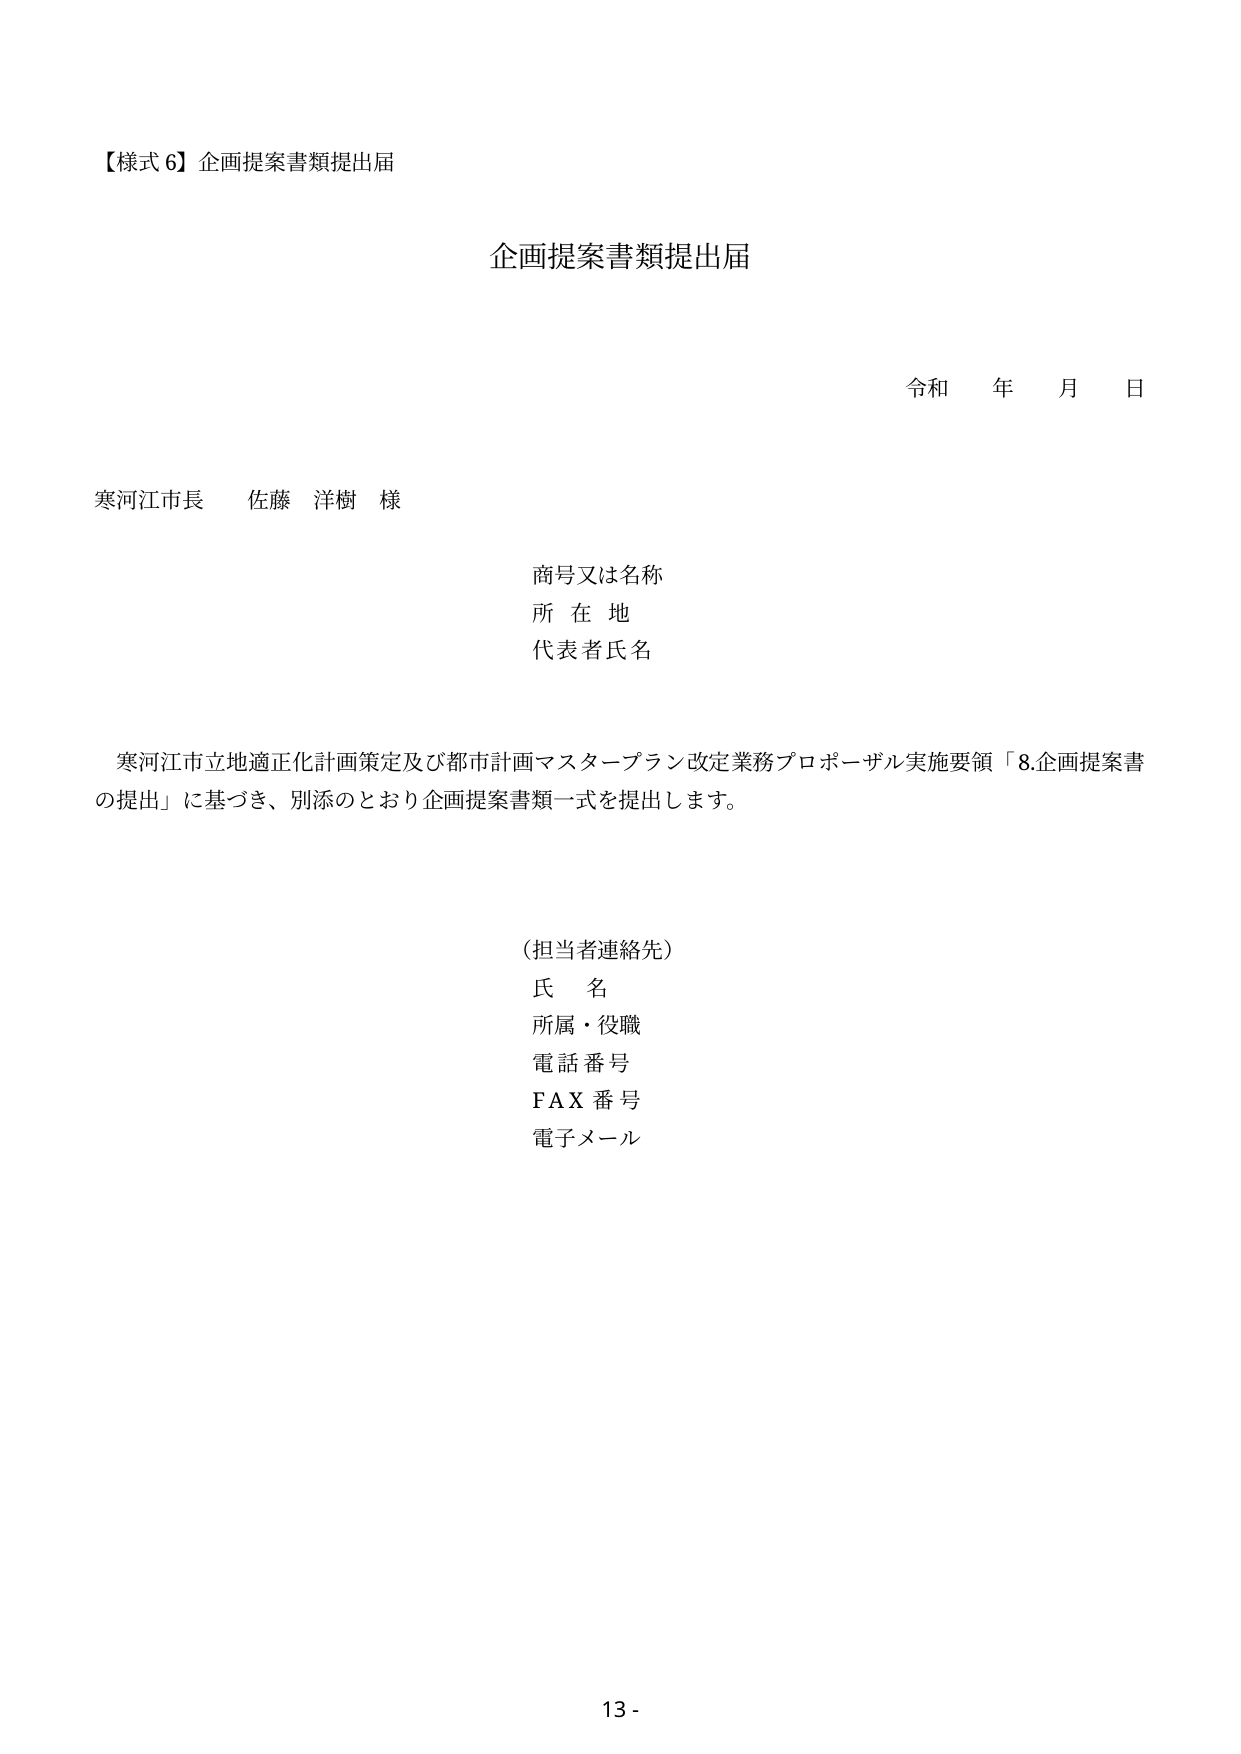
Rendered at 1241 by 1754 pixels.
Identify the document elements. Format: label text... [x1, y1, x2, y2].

text 所在地 [532, 593, 1146, 630]
text （担当者連絡先） [510, 930, 1102, 968]
text 代表者氏名 [532, 630, 1146, 668]
text 【様式6】企画提案書類提出届 [94, 143, 1146, 180]
text 令和 年 月 日 [94, 368, 1146, 405]
text 氏名 [532, 968, 1102, 1005]
text 所属・役職 [532, 1005, 1102, 1043]
text 寒河江市長 佐藤 洋樹 様 [94, 480, 1146, 518]
text 商号又は名称 [532, 555, 1146, 593]
text FAX番号 [532, 1080, 1102, 1118]
text 電話番号 [532, 1043, 1102, 1080]
text 企画提案書類提出届 [94, 218, 1146, 293]
text 電子メール [532, 1118, 1102, 1155]
text 寒河江市立地適正化計画策定及び都市計画マスタープラン改定業務プロポーザル実施要領「8.企画提案書の提出」に基づき、別添のとおり企画提案書類一式を提出します。 [94, 743, 1146, 818]
